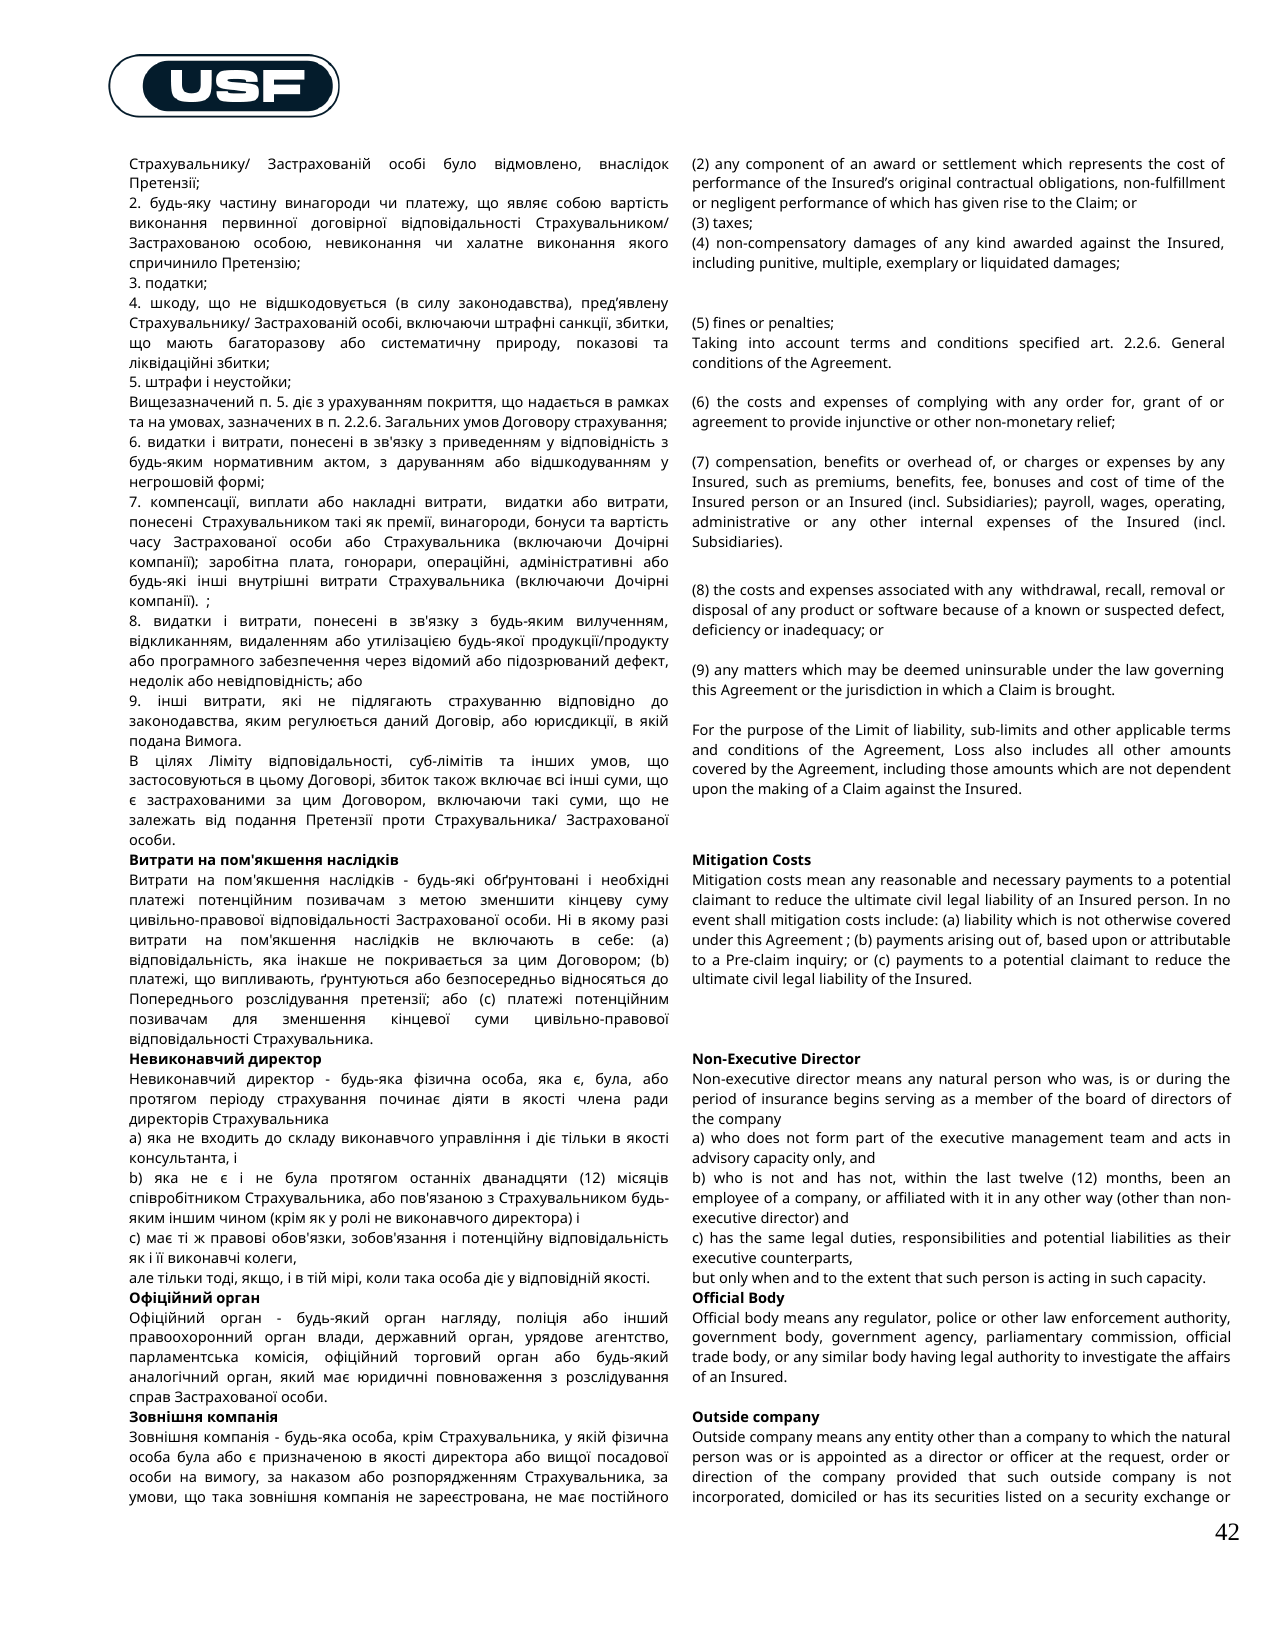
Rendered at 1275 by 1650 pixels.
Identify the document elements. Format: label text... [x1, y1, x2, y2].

table_cell Non-executive director means any natural person who was, is or during the period of insurance begins serving as a member of the board of directors of the company [681, 1069, 1243, 1128]
table_cell Невиконавчий директор [118, 1049, 681, 1069]
table_cell a) who does not form part of the executive management team and acts in advisory capacity only, and [681, 1128, 1243, 1168]
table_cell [118, 1427, 681, 1506]
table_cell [681, 1427, 1243, 1506]
table_cell Витрати на пом'якшення наслідків - будь-які обґрунтовані і необхідні платежі потенційним позивачам з метою зменшити кінцеву суму цивільно-правової відповідальності Застрахованої особи. Ні в якому разі витрати на пом'якшення наслідків не включають в себе: (а) відповідальність, яка інакше не покривається за цим Договором; (b) платежі, що випливають, ґрунтуються або безпосередньо відносяться до Попереднього розслідування претензії; або (с) платежі потенційним позивачам для зменшення кінцевої суми цивільно-правової відповідальності Страхувальника. [118, 870, 681, 1049]
table_cell c) has the same legal duties, responsibilities and potential liabilities as their executive counterparts, [681, 1228, 1243, 1268]
table_cell Official body means any regulator, police or other law enforcement authority, government body, government agency, parliamentary commission, official trade body, or any similar body having legal authority to investigate the affairs of an Insured. [681, 1308, 1243, 1407]
table_cell Зовнішня компанія [118, 1407, 681, 1427]
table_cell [118, 154, 681, 850]
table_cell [681, 154, 1243, 850]
table_cell Витрати на пом'якшення наслідків [118, 850, 681, 870]
table_cell с) має ті ж правові обов'язки, зобов'язання і потенційну відповідальність як і її виконавчі колеги, [118, 1228, 681, 1268]
table_cell Офіційний орган [118, 1288, 681, 1307]
table_cell а) яка не входить до складу виконавчого управління і діє тільки в якості консультанта, і [118, 1128, 681, 1168]
table_cell Офіційний орган - будь-який орган нагляду, поліція або інший правоохоронний орган влади, державний орган, урядове агентство, парламентська комісія, офіційний торговий орган або будь-який аналогічний орган, який має юридичні повноваження з розслідування справ Застрахованої особи. [118, 1308, 681, 1407]
table_cell Невиконавчий директор - будь-яка фізична особа, яка є, була, або протягом періоду страхування починає діяти в якості члена ради директорів Страхувальника [118, 1069, 681, 1128]
picture [108, 54, 340, 118]
table_cell Non-Executive Director [681, 1049, 1243, 1069]
table_cell Outside company [681, 1407, 1243, 1427]
table_cell Mitigation Costs [681, 850, 1243, 870]
table_cell b) яка не є і не була протягом останніх дванадцяти (12) місяців співробітником Страхувальника, або пов'язаною з Страхувальником будь-яким іншим чином (крім як у ролі не виконавчого директора) і [118, 1168, 681, 1228]
table_cell Official Body [681, 1288, 1243, 1307]
table_cell Mitigation costs mean any reasonable and necessary payments to a potential claimant to reduce the ultimate civil legal liability of an Insured person. In no event shall mitigation costs include: (a) liability which is not otherwise covered under this Agreement ; (b) payments arising out of, based upon or attributable to a Pre-claim inquiry; or (c) payments to a potential claimant to reduce the ultimate civil legal liability of the Insured. [681, 870, 1243, 1049]
table_cell but only when and to the extent that such person is acting in such capacity. [681, 1268, 1243, 1287]
table_cell b) who is not and has not, within the last twelve (12) months, been an employee of a company, or affiliated with it in any other way (other than non-executive director) and [681, 1168, 1243, 1228]
table_cell але тільки тоді, якщо, і в тій мірі, коли така особа діє у відповідній якості. [118, 1268, 681, 1287]
